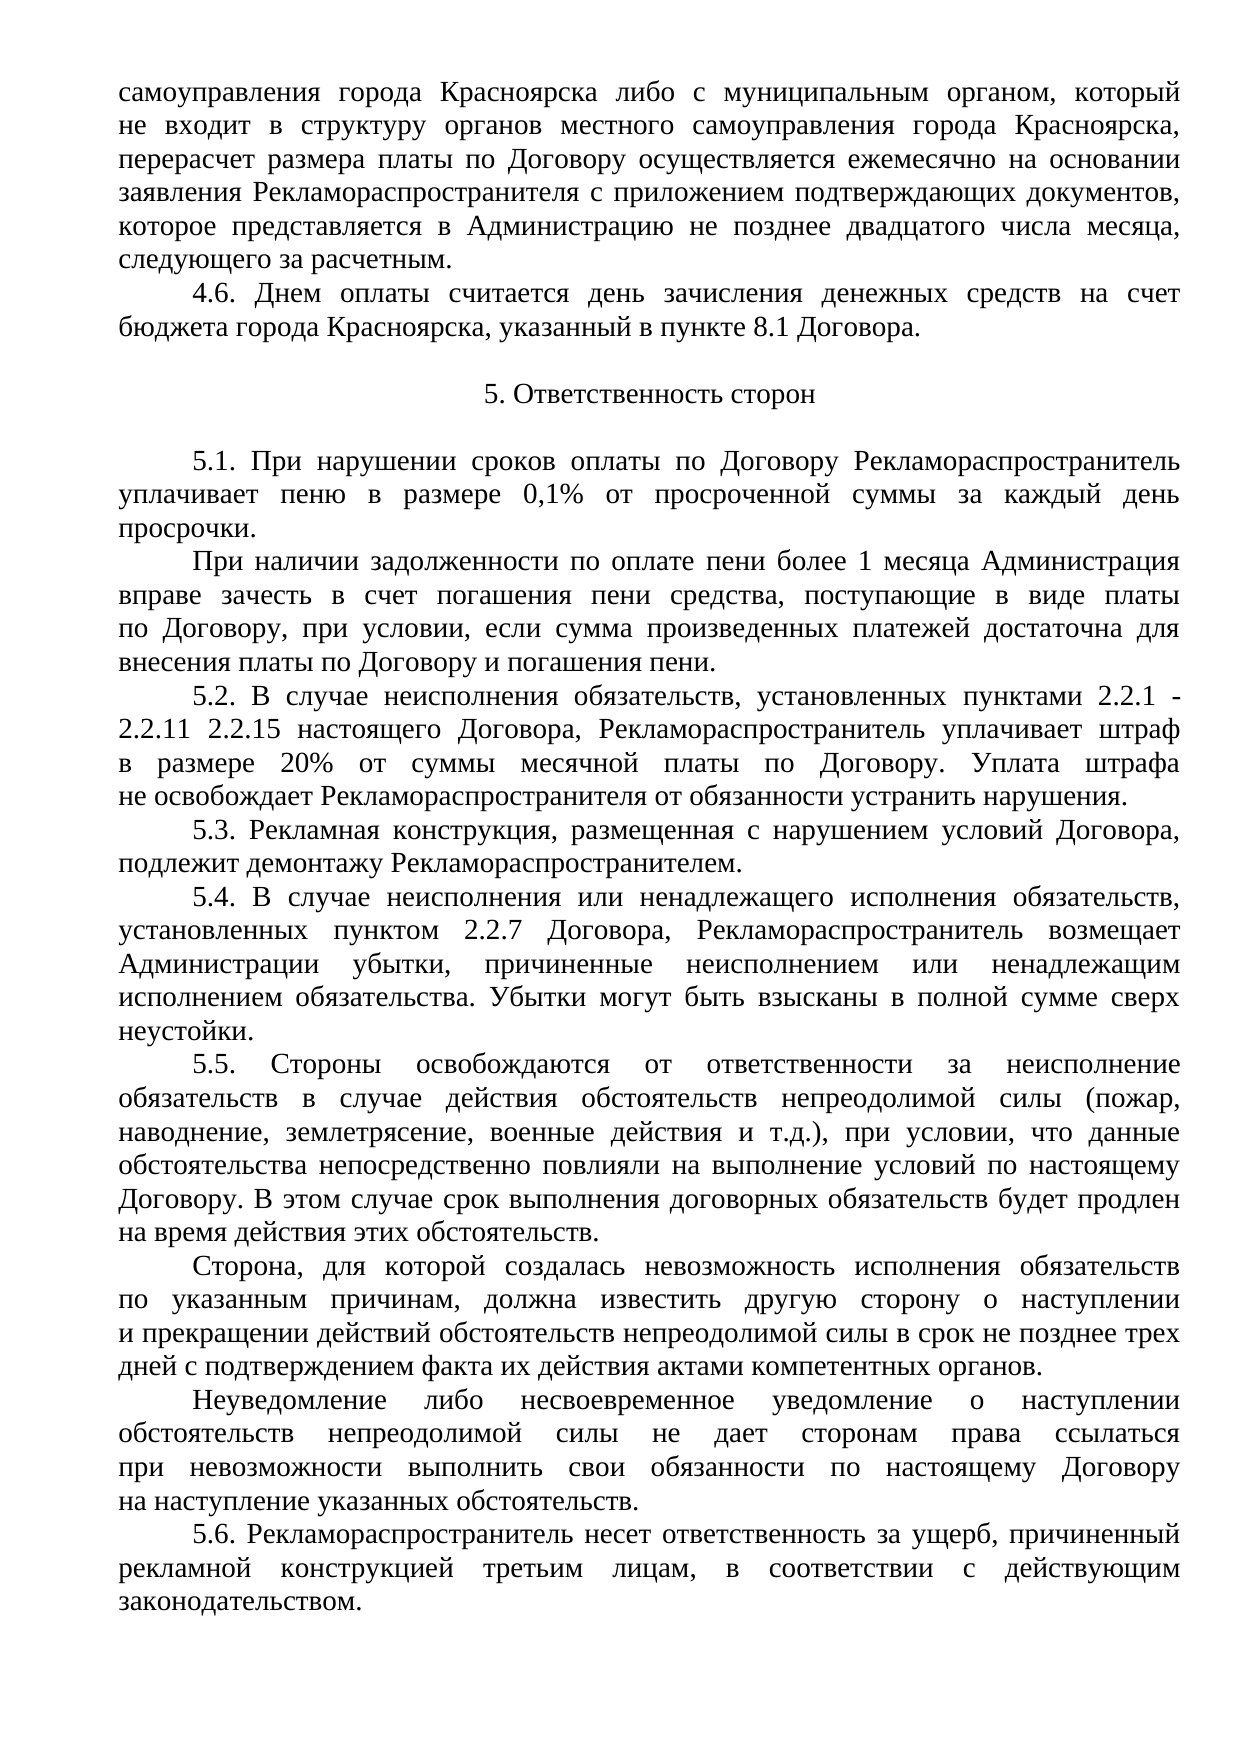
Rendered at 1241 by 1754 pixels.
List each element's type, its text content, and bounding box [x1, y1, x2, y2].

text 4.6. Днем оплаты считается день зачисления денежных средств на счет бюджета города Красноярска, указанный в пункте 8.1 Договора. [118, 275, 1181, 342]
text При наличии задолженности по оплате пени более 1 месяца Администрация вправе зачесть в счет погашения пени средства, поступающие в виде платы по Договору, при условии, если сумма произведенных платежей достаточна для внесения платы по Договору и погашения пени. [118, 543, 1181, 678]
text 5.4. В случае неисполнения или ненадлежащего исполнения обязательств, установленных пунктом 2.2.7 Договора, Рекламораспространитель возмещает Администрации убытки, причиненные неисполнением или ненадлежащим исполнением обязательства. Убытки могут быть взысканы в полной сумме сверх неустойки. [118, 879, 1181, 1047]
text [118, 74, 1181, 275]
text 5.5. Стороны освобождаются от ответственности за неисполнение обязательств в случае действия обстоятельств непреодолимой силы (пожар, наводнение, землетрясение, военные действия и т.д.), при условии, что данные обстоятельства непосредственно повлияли на выполнение условий по настоящему Договору. В этом случае срок выполнения договорных обязательств будет продлен на время действия этих обстоятельств. [118, 1047, 1181, 1248]
text 5.6. Рекламораспространитель несет ответственность за ущерб, причиненный рекламной конструкцией третьим лицам, в соответствии с действующим законодательством. [118, 1516, 1181, 1617]
text 5.1. При нарушении сроков оплаты по Договору Рекламораспространитель уплачивает пеню в размере 0,1% от просроченной суммы за каждый день просрочки. [118, 443, 1181, 543]
text 5. Ответственность сторон [118, 376, 1181, 409]
text 5.3. Рекламная конструкция, размещенная с нарушением условий Договора, подлежит демонтажу Рекламораспространителем. [118, 812, 1181, 879]
text Сторона, для которой создалась невозможность исполнения обязательств по указанным причинам, должна известить другую сторону о наступлении и прекращении действий обстоятельств непреодолимой силы в срок не позднее трех дней с подтверждением факта их действия актами компетентных органов. [118, 1248, 1181, 1382]
text 5.2. В случае неисполнения обязательств, установленных пунктами 2.2.1 - 2.2.11 2.2.15 настоящего Договора, Рекламораспространитель уплачивает штраф в размере 20% от суммы месячной платы по Договору. Уплата штрафа не освобождает Рекламораспространителя от обязанности устранить нарушения. [118, 678, 1181, 812]
text Неуведомление либо несвоевременное уведомление о наступлении обстоятельств непреодолимой силы не дает сторонам права ссылаться при невозможности выполнить свои обязанности по настоящему Договору на наступление указанных обстоятельств. [118, 1382, 1181, 1516]
